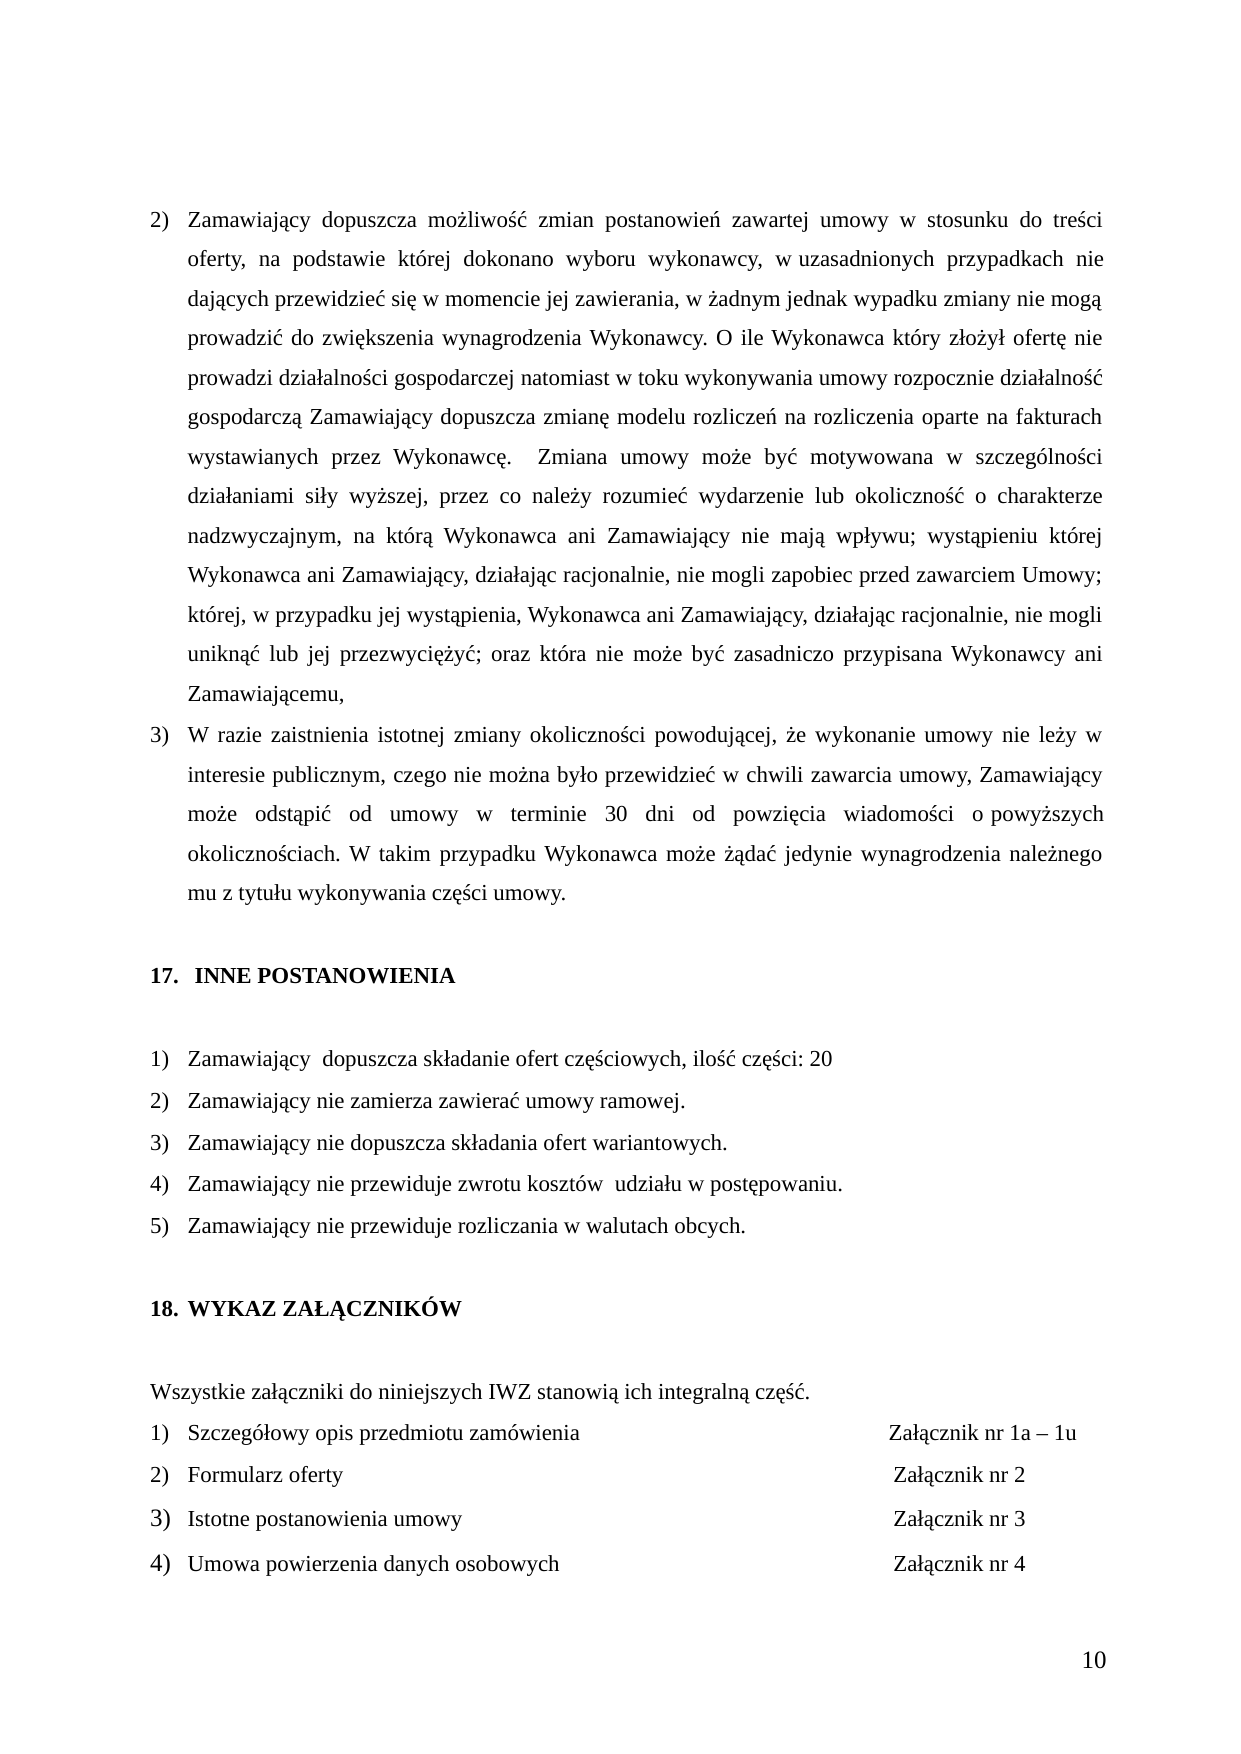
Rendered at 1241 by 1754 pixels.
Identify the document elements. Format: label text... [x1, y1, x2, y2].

text Wszystkie załączniki do niniejszych IWZ stanowią ich integralną część. [150, 1378, 1104, 1404]
list Zamawiający dopuszcza składanie ofert częściowych, ilość części: 20 [150, 1045, 1104, 1072]
list Zamawiający nie przewiduje zwrotu kosztów udziału w postępowaniu. [150, 1170, 1104, 1196]
list Istotne postanowienia umowy Załącznik nr 3 [150, 1503, 1104, 1531]
list Zamawiający nie zamierza zawierać umowy ramowej. [150, 1087, 1104, 1113]
list W razie zaistnienia istotnej zmiany okoliczności powodującej, że wykonanie umowy nie leży w interesie publicznym, czego nie można było przewidzieć w chwili zawarcia umowy, Zamawiający może odstąpić od umowy w terminie 30 dni od powzięcia wiadomości o powyższych okolicznościach. W takim przypadku Wykonawca może żądać jedynie wynagrodzenia należnego mu z tytułu wykonywania części umowy. [150, 721, 1104, 906]
text 18. WYKAZ ZAŁĄCZNIKÓW [150, 1295, 1104, 1321]
list Zamawiający nie przewiduje rozliczania w walutach obcych. [150, 1212, 1104, 1238]
list Zamawiający nie dopuszcza składania ofert wariantowych. [150, 1128, 1104, 1155]
text 17. INNE POSTANOWIENIA [150, 962, 1104, 989]
list Formularz oferty Załącznik nr 2 [150, 1461, 1104, 1487]
list Szczegółowy opis przedmiotu zamówienia Załącznik nr 1a – 1u [150, 1419, 1104, 1446]
list Zamawiający dopuszcza możliwość zmian postanowień zawartej umowy w stosunku do treści oferty, na podstawie której dokonano wyboru wykonawcy, w uzasadnionych przypadkach nie dających przewidzieć się w momencie jej zawierania, w żadnym jednak wypadku zmiany nie mogą prowadzić do zwiększenia wynagrodzenia Wykonawcy. O ile Wykonawca który złożył ofertę nie prowadzi działalności gospodarczej natomiast w toku wykonywania umowy rozpocznie działalność gospodarczą Zamawiający dopuszcza zmianę modelu rozliczeń na rozliczenia oparte na fakturach wystawianych przez Wykonawcę. Zmiana umowy może być motywowana w szczególności działaniami siły wyższej, przez co należy rozumieć wydarzenie lub okoliczność o charakterze nadzwyczajnym, na którą Wykonawca ani Zamawiający nie mają wpływu; wystąpieniu której Wykonawca ani Zamawiający, działając racjonalnie, nie mogli zapobiec przed zawarciem Umowy; której, w przypadku jej wystąpienia, Wykonawca ani Zamawiający, działając racjonalnie, nie mogli uniknąć lub jej przezwyciężyć; oraz która nie może być zasadniczo przypisana Wykonawcy ani Zamawiającemu, [150, 206, 1104, 706]
list Umowa powierzenia danych osobowych Załącznik nr 4 [150, 1548, 1104, 1577]
